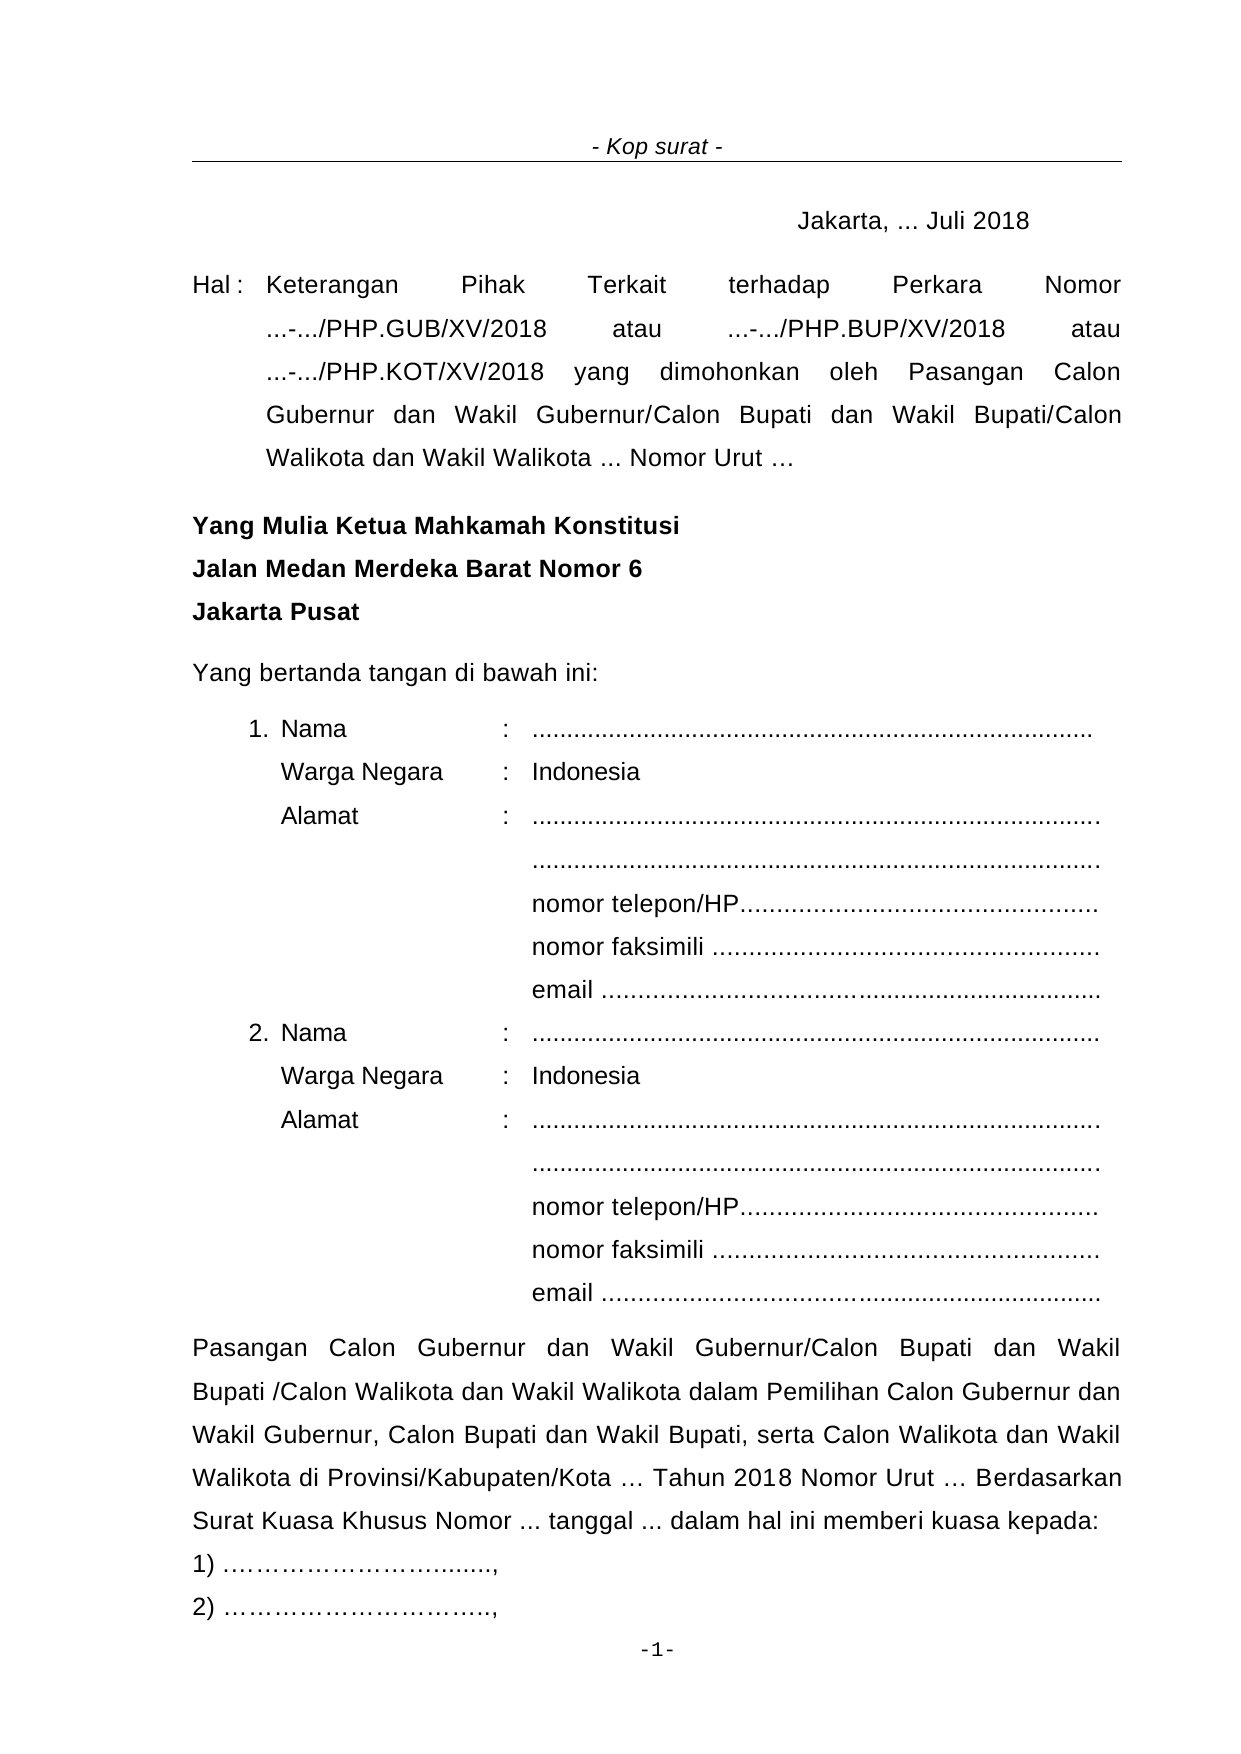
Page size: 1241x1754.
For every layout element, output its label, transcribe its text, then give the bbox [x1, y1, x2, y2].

text Jalan Medan Merdeka Barat Nomor 6 [192, 554, 1122, 583]
text Yang Mulia Ketua Mahkamah Konstitusi [192, 511, 1122, 540]
text Jakarta, ... Juli 2018 [797, 206, 1122, 234]
text Hal : Keterangan Pihak Terkait terhadap Perkara Nomor ...-.../PHP.GUB/XV/2018 atau ...-.../PHP.BUP/XV/2018 atau ...-.../PHP.KOT/XV/2018 yang dimohonkan oleh Pasangan Calon Gubernur dan Wakil Gubernur/Calon Bupati dan Wakil Bupati/Calon Walikota dan Wakil Walikota ... Nomor Urut … [192, 270, 1122, 472]
text nomor telepon/HP................................................. [248, 1191, 1122, 1220]
text Alamat : .................................................................................. [248, 801, 1122, 830]
text email ...................................................................... [248, 975, 1122, 1003]
text Jakarta Pusat [192, 597, 1122, 626]
text Yang bertanda tangan di bawah ini: [192, 658, 1122, 687]
text 2) ………………………….., [192, 1592, 1122, 1621]
text Pasangan Calon Gubernur dan Wakil Gubernur/Calon Bupati dan Wakil Bupati /Calon Walikota dan Wakil Walikota dalam Pemilihan Calon Gubernur dan Wakil Gubernur, Calon Bupati dan Wakil Bupati, serta Calon Walikota dan Wakil Walikota di Provinsi/Kabupaten/Kota … Tahun 2018 Nomor Urut … Berdasarkan Surat Kuasa Khusus Nomor ... tanggal ... dalam hal ini memberi kuasa kepada: [192, 1333, 1122, 1534]
text .................................................................................. [248, 1148, 1122, 1177]
text - Kop surat - [192, 133, 1122, 161]
text 2. Nama : .................................................................................. [248, 1018, 1122, 1047]
text Alamat : .................................................................................. [248, 1105, 1122, 1134]
text nomor faksimili ..................................................... [248, 1234, 1122, 1263]
text 1) .……………………........, [192, 1549, 1122, 1578]
text 1. Nama : ................................................................................. [248, 714, 1122, 743]
text email ...................................................................... [248, 1278, 1122, 1306]
text nomor faksimili ..................................................... [248, 932, 1122, 960]
text Warga Negara : Indonesia [248, 1061, 1122, 1090]
text .................................................................................. [248, 845, 1122, 874]
text Warga Negara : Indonesia [248, 757, 1122, 786]
text nomor telepon/HP................................................. [248, 888, 1122, 917]
